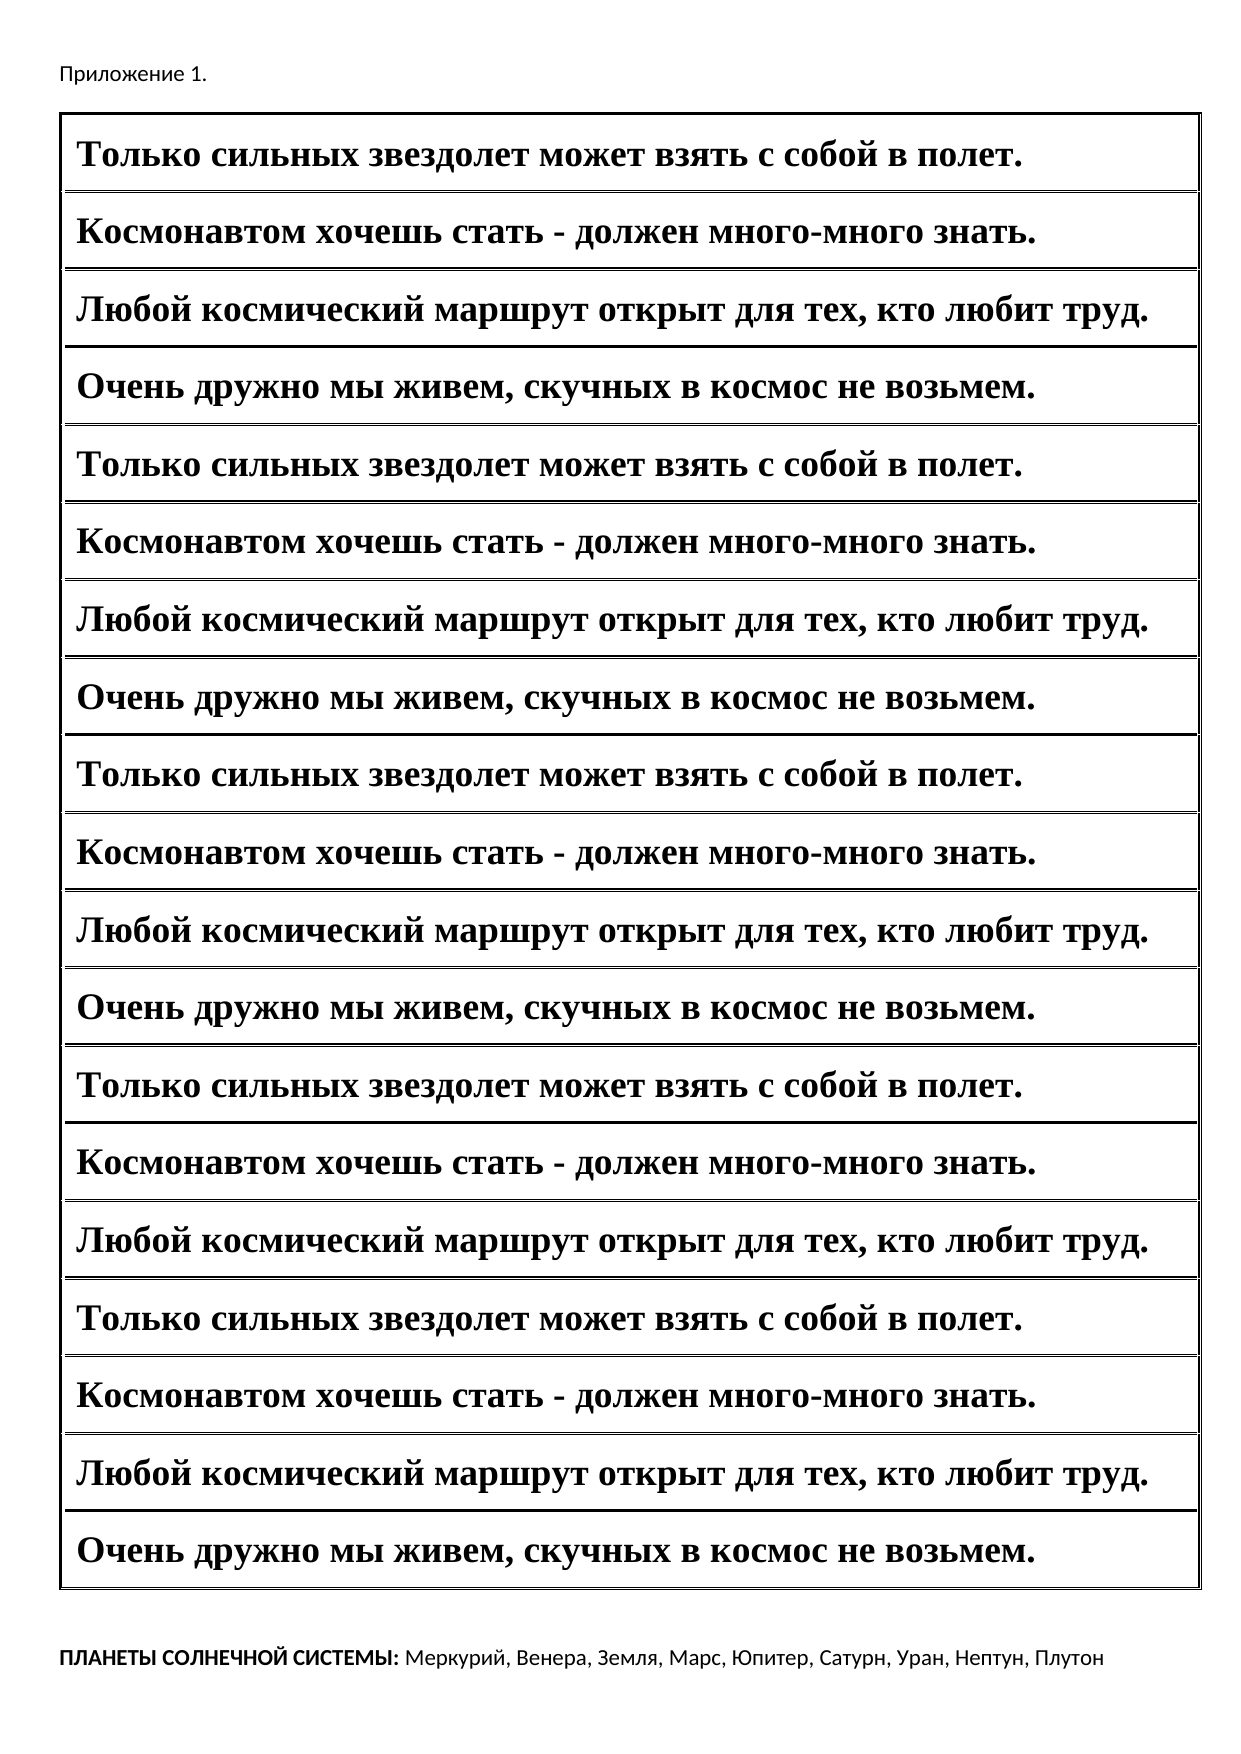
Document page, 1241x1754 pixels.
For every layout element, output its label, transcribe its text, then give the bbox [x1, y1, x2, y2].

text ПЛАНЕТЫ СОЛНЕЧНОЙ СИСТЕМЫ: Меркурий, Венера, Земля, Марс, Юпитер, Сатурн, Уран, Нептун, Плутон [59, 1643, 1181, 1671]
table_cell Космонавтом хочешь стать - должен много-много знать. [62, 1121, 1198, 1198]
table_cell Только сильных звездолет может взять с собой в полет. [62, 1276, 1199, 1354]
table_cell Любой космический маршрут открыт для тех, кто любит труд. [62, 1199, 1199, 1276]
table_cell Космонавтом хочешь стать - должен много-много знать. [61, 811, 1200, 888]
table_cell Космонавтом хочешь стать - должен много-много знать. [62, 500, 1199, 578]
table_cell Очень дружно мы живем, скучных в космос не возьмем. [62, 655, 1199, 733]
table_cell Только сильных звездолет может взять с собой в полет. [61, 733, 1200, 811]
text Приложение 1. [59, 59, 1181, 87]
table_cell Космонавтом хочешь стать - должен много-много знать. [61, 190, 1200, 267]
table_cell Любой космический маршрут открыт для тех, кто любит труд. [62, 888, 1199, 966]
table_cell Любой космический маршрут открыт для тех, кто любит труд. [62, 267, 1199, 345]
table_cell Очень дружно мы живем, скучных в космос не возьмем. [62, 1509, 1198, 1587]
table_cell Любой космический маршрут открыт для тех, кто любит труд. [61, 578, 1200, 655]
table_cell Любой космический маршрут открыт для тех, кто любит труд. [62, 1431, 1199, 1509]
table_cell Только сильных звездолет может взять с собой в полет. [62, 423, 1199, 500]
table_cell Космонавтом хочешь стать - должен много-много знать. [61, 1354, 1200, 1431]
table_cell Только сильных звездолет может взять с собой в полет. [62, 1043, 1199, 1121]
table_cell Очень дружно мы живем, скучных в космос не возьмем. [61, 966, 1200, 1043]
table_header Только сильных звездолет может взять с собой в полет. [62, 115, 1198, 190]
table_cell Очень дружно мы живем, скучных в космос не возьмем. [62, 345, 1198, 422]
